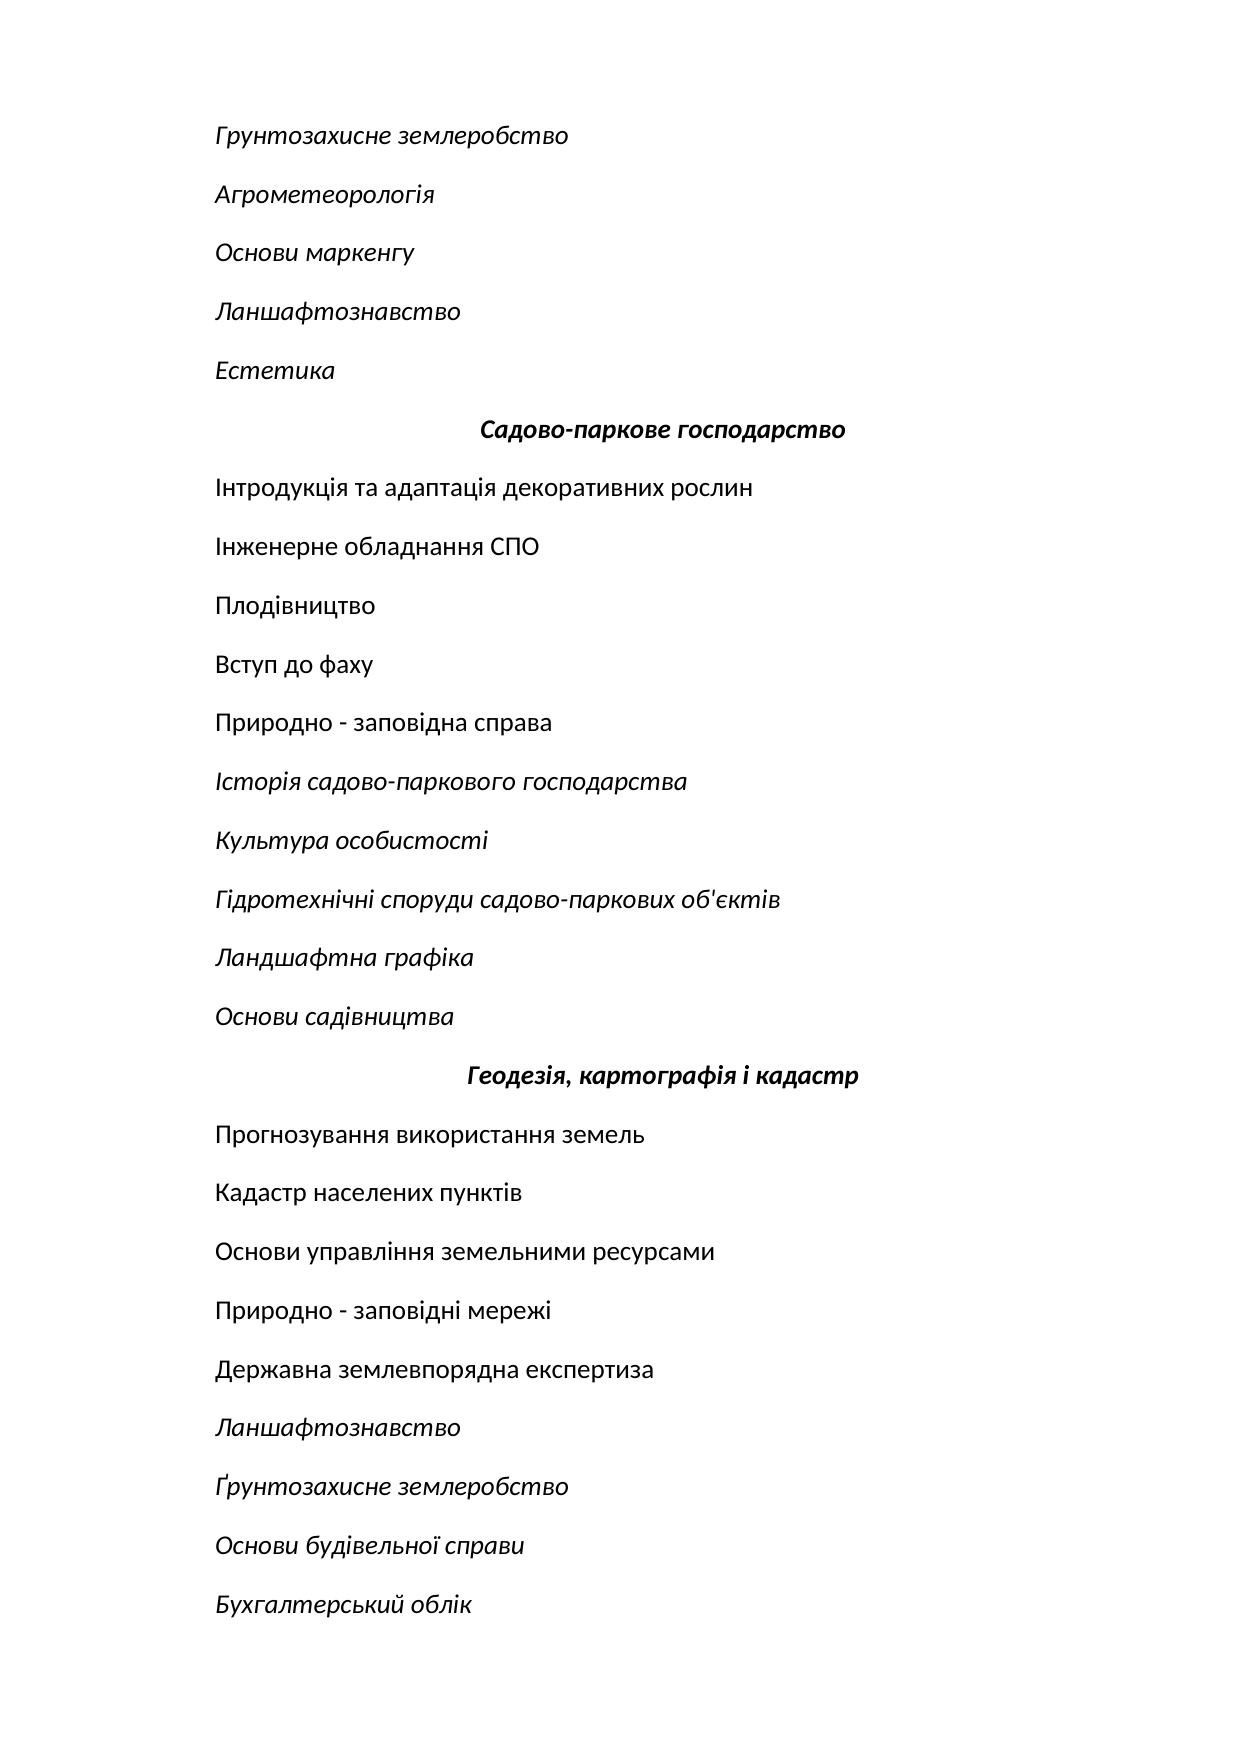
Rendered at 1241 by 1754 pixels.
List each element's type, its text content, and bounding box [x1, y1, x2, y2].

text Природно - заповідна справа [215, 706, 1152, 739]
text Садово-паркове господарство [177, 412, 1152, 445]
text Геодезія, картографія і кадастр [177, 1058, 1152, 1091]
text Основи маркенгу [215, 236, 1152, 269]
text Ланшафтознавство [215, 1411, 1152, 1444]
text Ланшафтознавство [215, 294, 1152, 327]
text Інженерне обладнання СПО [215, 529, 1152, 562]
text Ландшафтна графіка [215, 941, 1152, 974]
text Основи управління земельними ресурсами [215, 1234, 1152, 1267]
text Ґрунтозахисне землеробство [215, 1469, 1152, 1502]
text Вступ до фаху [215, 647, 1152, 680]
text Прогнозування використання земель [215, 1117, 1152, 1150]
text Природно - заповідні мережі [215, 1293, 1152, 1326]
text Інтродукція та адаптація декоративних рослин [215, 471, 1152, 504]
text Основи садівництва [215, 999, 1152, 1032]
text Бухгалтерський облік [215, 1587, 1152, 1620]
text Державна землевпорядна експертиза [215, 1352, 1152, 1385]
text Кадастр населених пунктів [215, 1176, 1152, 1209]
text Грунтозахисне землеробство [215, 118, 1152, 151]
text Плодівництво [215, 588, 1152, 621]
text Основи будівельної справи [215, 1528, 1152, 1561]
text Гідротехнічні споруди садово-паркових об'єктів [215, 882, 1152, 915]
text Історія садово-паркового господарства [215, 764, 1152, 797]
text Естетика [215, 353, 1152, 386]
text Агрометеорологія [215, 177, 1152, 210]
text Культура особистості [215, 823, 1152, 856]
